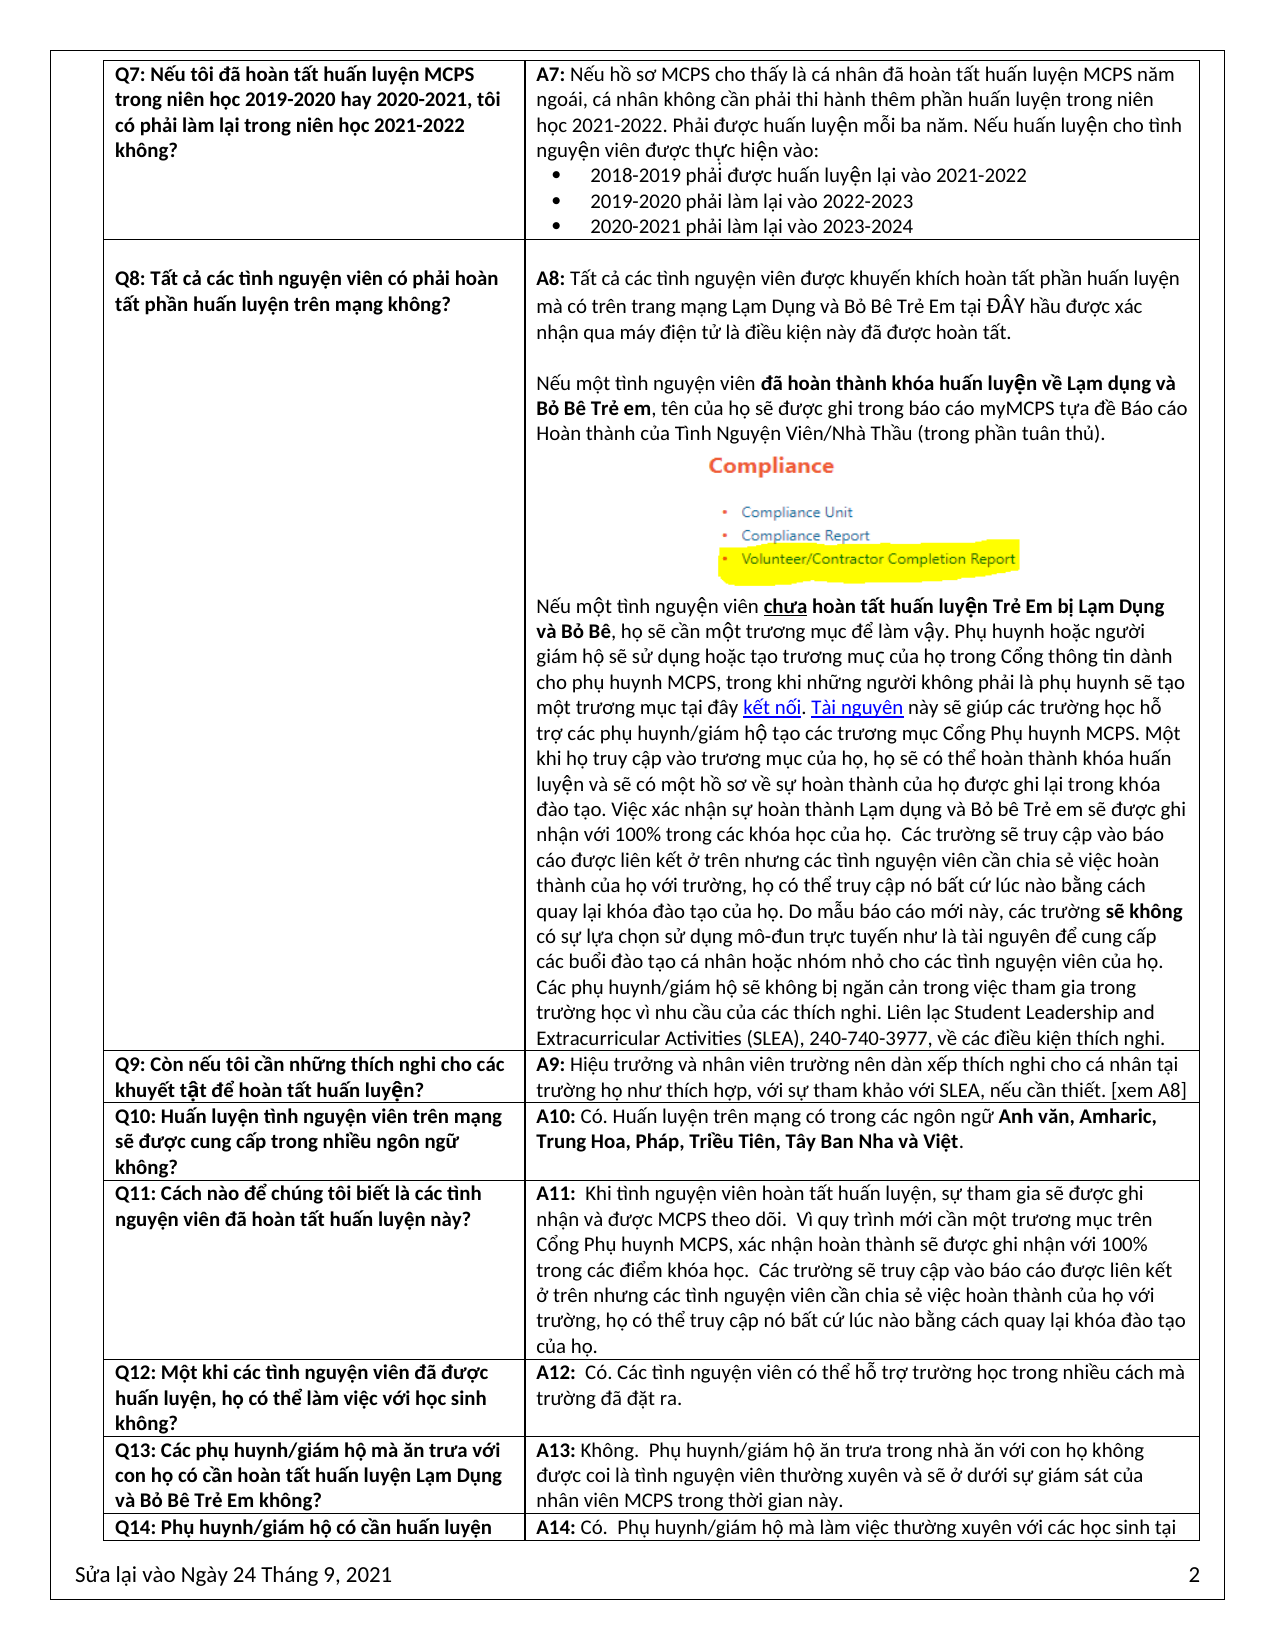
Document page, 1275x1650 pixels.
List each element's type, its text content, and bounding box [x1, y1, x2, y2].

table_cell A9: Hiệu trưởng và nhân viên trường nên dàn xếp thích nghi cho cá nhân tại trường họ như thích hợp, với sự tham khảo với SLEA, nếu cần thiết. [xem A8] [526, 1051, 1199, 1102]
table_cell Q10: Huấn luyện tình nguyện viên trên mạng sẽ được cung cấp trong nhiều ngôn ngữ không? [104, 1103, 524, 1179]
table_cell A11: Khi tình nguyện viên hoàn tất huấn luyện, sự tham gia sẽ được ghi nhận và được MCPS theo dõi. Vì quy trình mới cần một trương mục trên Cổng Phụ huynh MCPS, xác nhận hoàn thành sẽ được ghi nhận với 100% trong các điểm khóa học. Các trường sẽ truy cập vào báo cáo được liên kết ở trên nhưng các tình nguyện viên cần chia sẻ việc hoàn thành của họ với trường, họ có thể truy cập nó bất cứ lúc nào bằng cách quay lại khóa đào tạo của họ. [526, 1181, 1199, 1358]
table_cell Q8: Tất cả các tình nguyện viên có phải hoàn tất phần huấn luyện trên mạng không? [104, 240, 524, 1050]
table_cell Q9: Còn nếu tôi cần những thích nghi cho các khuyết tật để hoàn tất huấn luyện? [104, 1051, 524, 1102]
table_cell A8: Tất cả các tình nguyện viên được khuyến khích hoàn tất phần huấn luyện mà có trên trang mạng Lạm Dụng và Bỏ Bê Trẻ Em tại ĐÂY hầu được xác nhận qua máy điện tử là điều kiện này đã được hoàn tất. Nếu một tình nguyện viên đã hoàn thành khóa huấn luyện về Lạm dụng và Bỏ Bê Trẻ em, tên của họ sẽ được ghi trong báo cáo myMCPS tựa đề Báo cáo Hoàn thành của Tình Nguyện Viên/Nhà Thầu (trong phần tuân thủ). Nếu một tình nguyện viên chưa hoàn tất huấn luyện Trẻ Em bị Lạm Dụng và Bỏ Bê, họ sẽ cần một trương mục để làm vậy. Phụ huynh hoặc người giám hộ sẽ sử dụng hoặc tạo trương muc̣ của họ trong Cổng thông tin dành cho phụ huynh MCPS, trong khi những người không phải là phụ huynh sẽ tạo một trương mục tại đây kết nối. Tài nguyên này sẽ giúp các trường học hỗ trợ các phụ huynh/giám hộ tạo các trương mục Cổng Phụ huynh MCPS. Một khi họ truy cập vào trương mục của họ, họ sẽ có thể hoàn thành khóa huấn luyện và sẽ có một hồ sơ về sự hoàn thành của họ được ghi lại trong khóa đào tạo. Việc xác nhận sự hoàn thành Lạm dụng và Bỏ bê Trẻ em sẽ được ghi nhận với 100% trong các khóa học của họ. Các trường sẽ truy cập vào báo cáo được liên kết ở trên nhưng các tình nguyện viên cần chia sẻ việc hoàn thành của họ với trường, họ có thể truy cập nó bất cứ lúc nào bằng cách quay lại khóa đào tạo của họ. Do mẫu báo cáo mới này, các trường sẽ không có sự lựa chọn sử dụng mô-đun trực tuyến như là tài nguyên để cung cấp các buổi đào tạo cá nhân hoặc nhóm nhỏ cho các tình nguyện viên của họ. Các phụ huynh/giám hộ sẽ không bị ngăn cản trong việc tham gia trong trường học vì nhu cầu của các thích nghi. Liên lạc Student Leadership and Extracurricular Activities (SLEA), 240-740-3977, về các điều kiện thích nghi. [526, 240, 1199, 1050]
table_cell Q12: Một khi các tình nguyện viên đã được huấn luyện, họ có thể làm việc với học sinh không? [104, 1360, 524, 1436]
table_cell A13: Không. Phụ huynh/giám hộ ăn trưa trong nhà ăn với con họ không được coi là tình nguyện viên thường xuyên và sẽ ở dưới sự giám sát của nhân viên MCPS trong thời gian này. [526, 1437, 1199, 1513]
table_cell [104, 61, 524, 239]
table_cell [526, 61, 1199, 239]
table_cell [526, 1514, 1199, 1539]
table_cell Q11: Cách nào để chúng tôi biết là các tình nguyện viên đã hoàn tất huấn luyện này? [104, 1181, 524, 1358]
table_cell A10: Có. Huấn luyện trên mạng có trong các ngôn ngữ Anh văn, Amharic, Trung Hoa, Pháp, Triều Tiên, Tây Ban Nha và Việt. [526, 1103, 1199, 1179]
table_cell A12: Có. Các tình nguyện viên có thể hỗ trợ trường học trong nhiều cách mà trường đã đặt ra. [526, 1360, 1199, 1436]
picture [641, 446, 1083, 593]
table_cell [104, 1514, 524, 1539]
table_cell Q13: Các phụ huynh/giám hộ mà ăn trưa với con họ có cần hoàn tất huấn luyện Lạm Dụng và Bỏ Bê Trẻ Em không? [104, 1437, 524, 1513]
